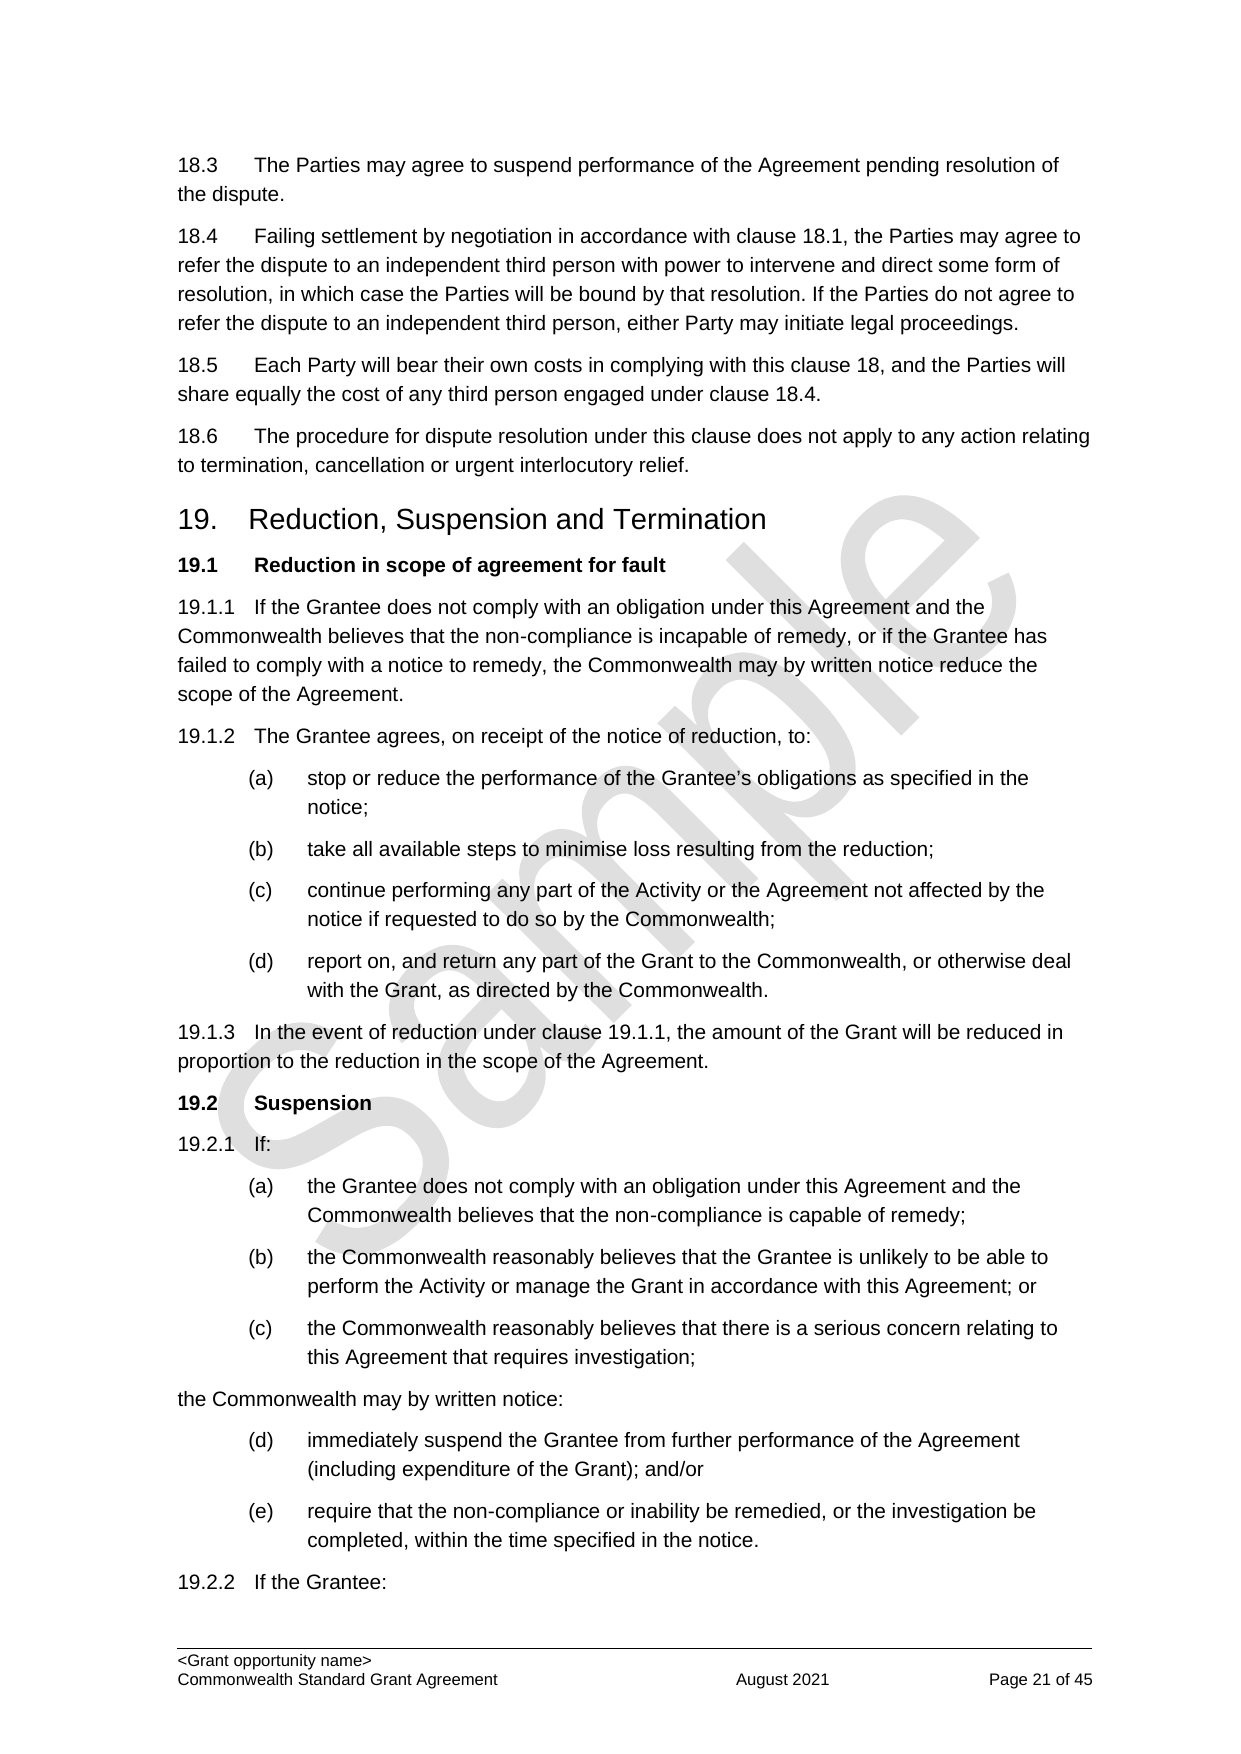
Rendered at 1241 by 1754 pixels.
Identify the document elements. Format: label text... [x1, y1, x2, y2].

text 19.1 Reduction in scope of agreement for fault [177, 548, 1092, 577]
text 19.1.2 The Grantee agrees, on receipt of the notice of reduction, to: [177, 719, 1092, 748]
text (b) the Commonwealth reasonably believes that the Grantee is unlikely to be able to perform the Activity or manage the Grant in accordance with this Agreement; or [248, 1239, 1092, 1298]
text 19.2.1 If: [177, 1127, 1092, 1156]
text (a) the Grantee does not comply with an obligation under this Agreement and the Commonwealth believes that the non‐compliance is capable of remedy; [248, 1169, 1092, 1227]
text 18.4 Failing settlement by negotiation in accordance with clause 18.1, the Parties may agree to refer the dispute to an independent third person with power to intervene and direct some form of resolution, in which case the Parties will be bound by that resolution. If the Parties do not agree to refer the dispute to an independent third person, either Party may initiate legal proceedings. [177, 218, 1092, 335]
text (d) report on, and return any part of the Grant to the Commonwealth, or otherwise deal with the Grant, as directed by the Commonwealth. [248, 944, 1092, 1002]
text 19.1.1 If the Grantee does not comply with an obligation under this Agreement and the Commonwealth believes that the non‐compliance is incapable of remedy, or if the Grantee has failed to comply with a notice to remedy, the Commonwealth may by written notice reduce the scope of the Agreement. [177, 589, 1092, 706]
subtitle Reduction, Suspension and Termination [177, 502, 1092, 535]
text 19.1.3 In the event of reduction under clause 19.1.1, the amount of the Grant will be reduced in proportion to the reduction in the scope of the Agreement. [177, 1014, 1092, 1073]
text (c) continue performing any part of the Activity or the Agreement not affected by the notice if requested to do so by the Commonwealth; [248, 873, 1092, 931]
text 18.5 Each Party will bear their own costs in complying with this clause 18, and the Parties will share equally the cost of any third person engaged under clause 18.4. [177, 348, 1092, 406]
text (c) the Commonwealth reasonably believes that there is a serious concern relating to this Agreement that requires investigation; [248, 1310, 1092, 1369]
text 19.2.2 If the Grantee: [177, 1564, 1092, 1594]
text (e) require that the non‐compliance or inability be remedied, or the investigation be completed, within the time specified in the notice. [248, 1494, 1092, 1552]
text 19.2 Suspension [177, 1085, 1092, 1114]
text 18.6 The procedure for dispute resolution under this clause does not apply to any action relating to termination, cancellation or urgent interlocutory relief. [177, 418, 1092, 477]
text the Commonwealth may by written notice: [177, 1381, 1092, 1410]
text 18.3 The Parties may agree to suspend performance of the Agreement pending resolution of the dispute. [177, 148, 1092, 206]
text (d) immediately suspend the Grantee from further performance of the Agreement (including expenditure of the Grant); and/or [248, 1423, 1092, 1481]
text (a) stop or reduce the performance of the Grantee’s obligations as specified in the notice; [248, 760, 1092, 819]
text (b) take all available steps to minimise loss resulting from the reduction; [248, 831, 1092, 860]
